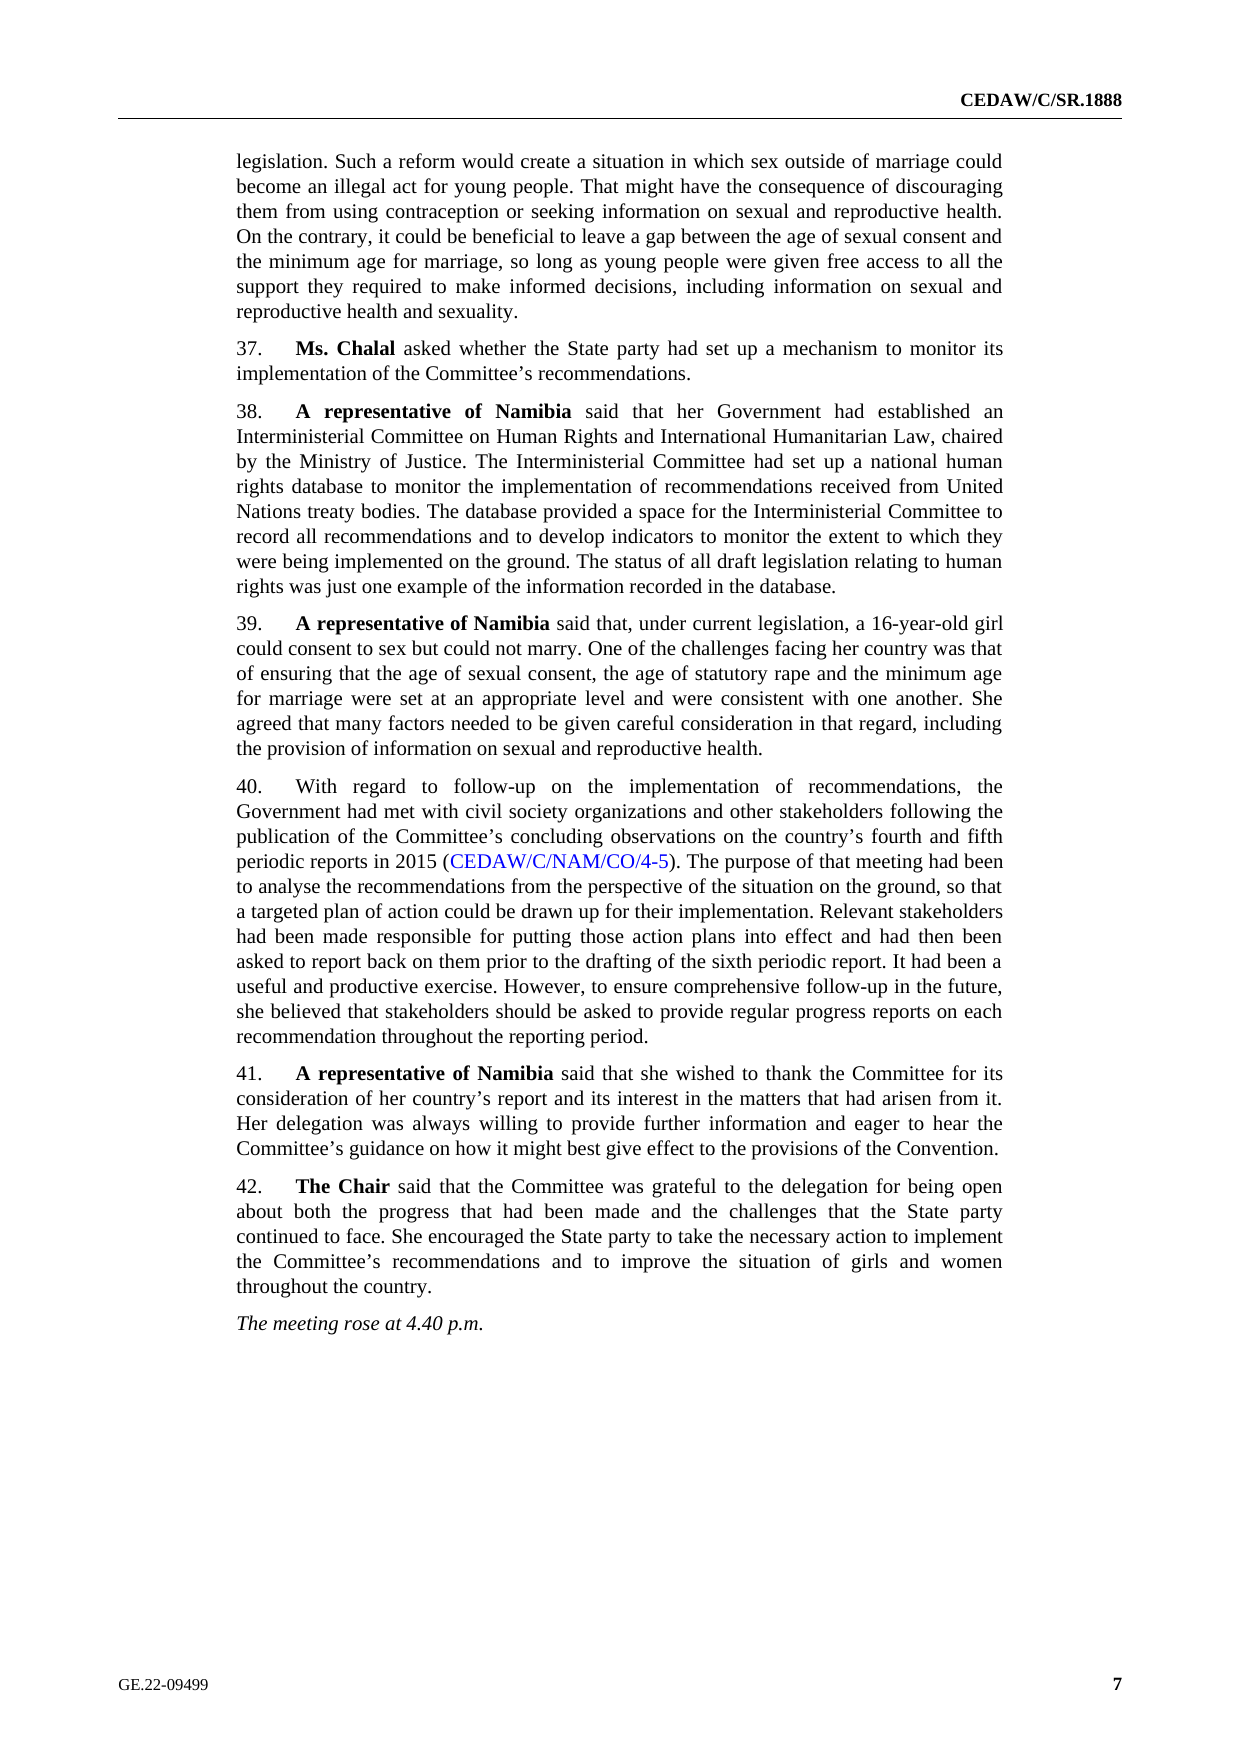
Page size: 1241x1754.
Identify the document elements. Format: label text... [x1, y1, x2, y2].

list 37. Ms. Chalal asked whether the State party had set up a mechanism to monitor its implementation of the Committee’s recommendations. [236, 335, 1004, 385]
text The meeting rose at 4.40 p.m. [236, 1310, 1004, 1335]
list 41. A representative of Namibia said that she wished to thank the Committee for its consideration of her country’s report and its interest in the matters that had arisen from it. Her delegation was always willing to provide further information and eager to hear the Committee’s guidance on how it might best give effect to the provisions of the Convention. [236, 1060, 1004, 1160]
list 38. A representative of Namibia said that her Government had established an Interministerial Committee on Human Rights and International Humanitarian Law, chaired by the Ministry of Justice. The Interministerial Committee had set up a national human rights database to monitor the implementation of recommendations received from United Nations treaty bodies. The database provided a space for the Interministerial Committee to record all recommendations and to develop indicators to monitor the extent to which they were being implemented on the ground. The status of all draft legislation relating to human rights was just one example of the information recorded in the database. [236, 398, 1004, 598]
list 40. With regard to follow-up on the implementation of recommendations, the Government had met with civil society organizations and other stakeholders following the publication of the Committee’s concluding observations on the country’s fourth and fifth periodic reports in 2015 (CEDAW/C/NAM/CO/4-5). The purpose of that meeting had been to analyse the recommendations from the perspective of the situation on the ground, so that a targeted plan of action could be drawn up for their implementation. Relevant stakeholders had been made responsible for putting those action plans into effect and had then been asked to report back on them prior to the drafting of the sixth periodic report. It had been a useful and productive exercise. However, to ensure comprehensive follow-up in the future, she believed that stakeholders should be asked to provide regular progress reports on each recommendation throughout the reporting period. [236, 773, 1004, 1048]
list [236, 148, 1004, 323]
list 39. A representative of Namibia said that, under current legislation, a 16-year-old girl could consent to sex but could not marry. One of the challenges facing her country was that of ensuring that the age of sexual consent, the age of statutory rape and the minimum age for marriage were set at an appropriate level and were consistent with one another. She agreed that many factors needed to be given careful consideration in that regard, including the provision of information on sexual and reproductive health. [236, 610, 1004, 760]
list 42. The Chair said that the Committee was grateful to the delegation for being open about both the progress that had been made and the challenges that the State party continued to face. She encouraged the State party to take the necessary action to implement the Committee’s recommendations and to improve the situation of girls and women throughout the country. [236, 1173, 1004, 1298]
